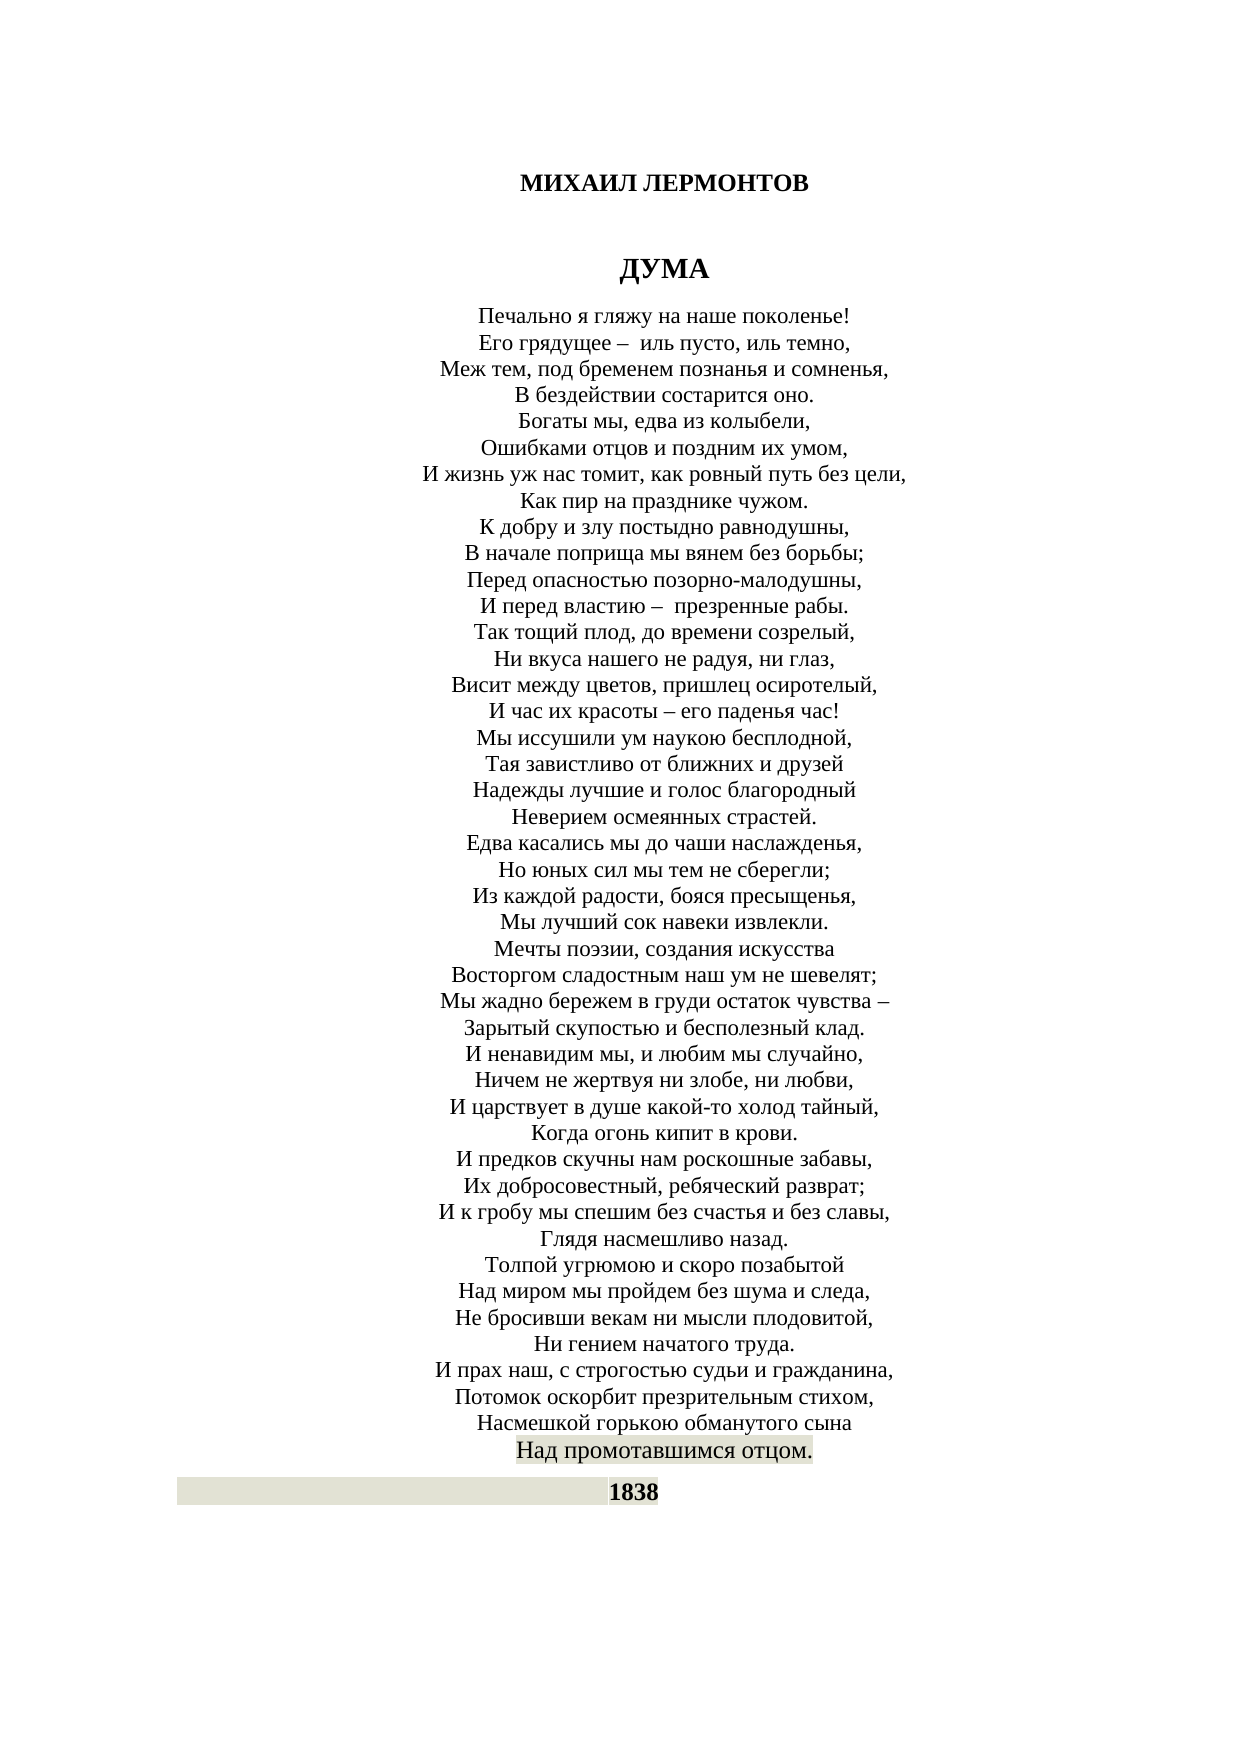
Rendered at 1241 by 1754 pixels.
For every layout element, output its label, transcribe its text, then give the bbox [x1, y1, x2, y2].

text Печально я гляжу на наше поколенье! Его грядущее – иль пусто, иль темно, Меж тем, под бременем познанья и сомненья, В бездействии состарится оно. Богаты мы, едва из колыбели, Ошибками отцов и поздним их умом, И жизнь уж нас томит, как ровный путь без цели, Как пир на празднике чужом. К добру и злу постыдно равнодушны, В начале поприща мы вянем без борьбы; Перед опасностью позорно-малодушны, И перед властию – презренные рабы. Так тощий плод, до времени созрелый, Ни вкуса нашего не радуя, ни глаз, Висит между цветов, пришлец осиротелый, И час их красоты – его паденья час! Мы иссушили ум наукою бесплодной, Тая завистливо от ближних и друзей Надежды лучшие и голос благородный Неверием осмеянных страстей. Едва касались мы до чаши наслажденья, Но юных сил мы тем не сберегли; Из каждой радости, бояся пресыщенья, Мы лучший сок навеки извлекли. Мечты поэзии, создания искусства Восторгом сладостным наш ум не шевелят; Мы жадно бережем в груди остаток чувства – Зарытый скупостью и бесполезный клад. И ненавидим мы, и любим мы случайно, Ничем не жертвуя ни злобе, ни любви, И царствует в душе какой-то холод тайный, Когда огонь кипит в крови. И предков скучны нам роскошные забавы, Их добросовестный, ребяческий разврат; И к гробу мы спешим без счастья и без славы, Глядя насмешливо назад. Толпой угрюмою и скоро позабытой Над миром мы пройдем без шума и следа, Не бросивши векам ни мысли плодовитой, Ни гением начатого труда. И прах наш, с строгостью судьи и гражданина, Потомок оскорбит презрительным стихом, Насмешкой горькою обманутого сына Над промотавшимся отцом. [177, 302, 1152, 1464]
subtitle Михаил Лермонтов [177, 168, 1152, 197]
text 1838 [177, 1477, 1152, 1538]
subtitle ДУМА [177, 251, 1152, 285]
